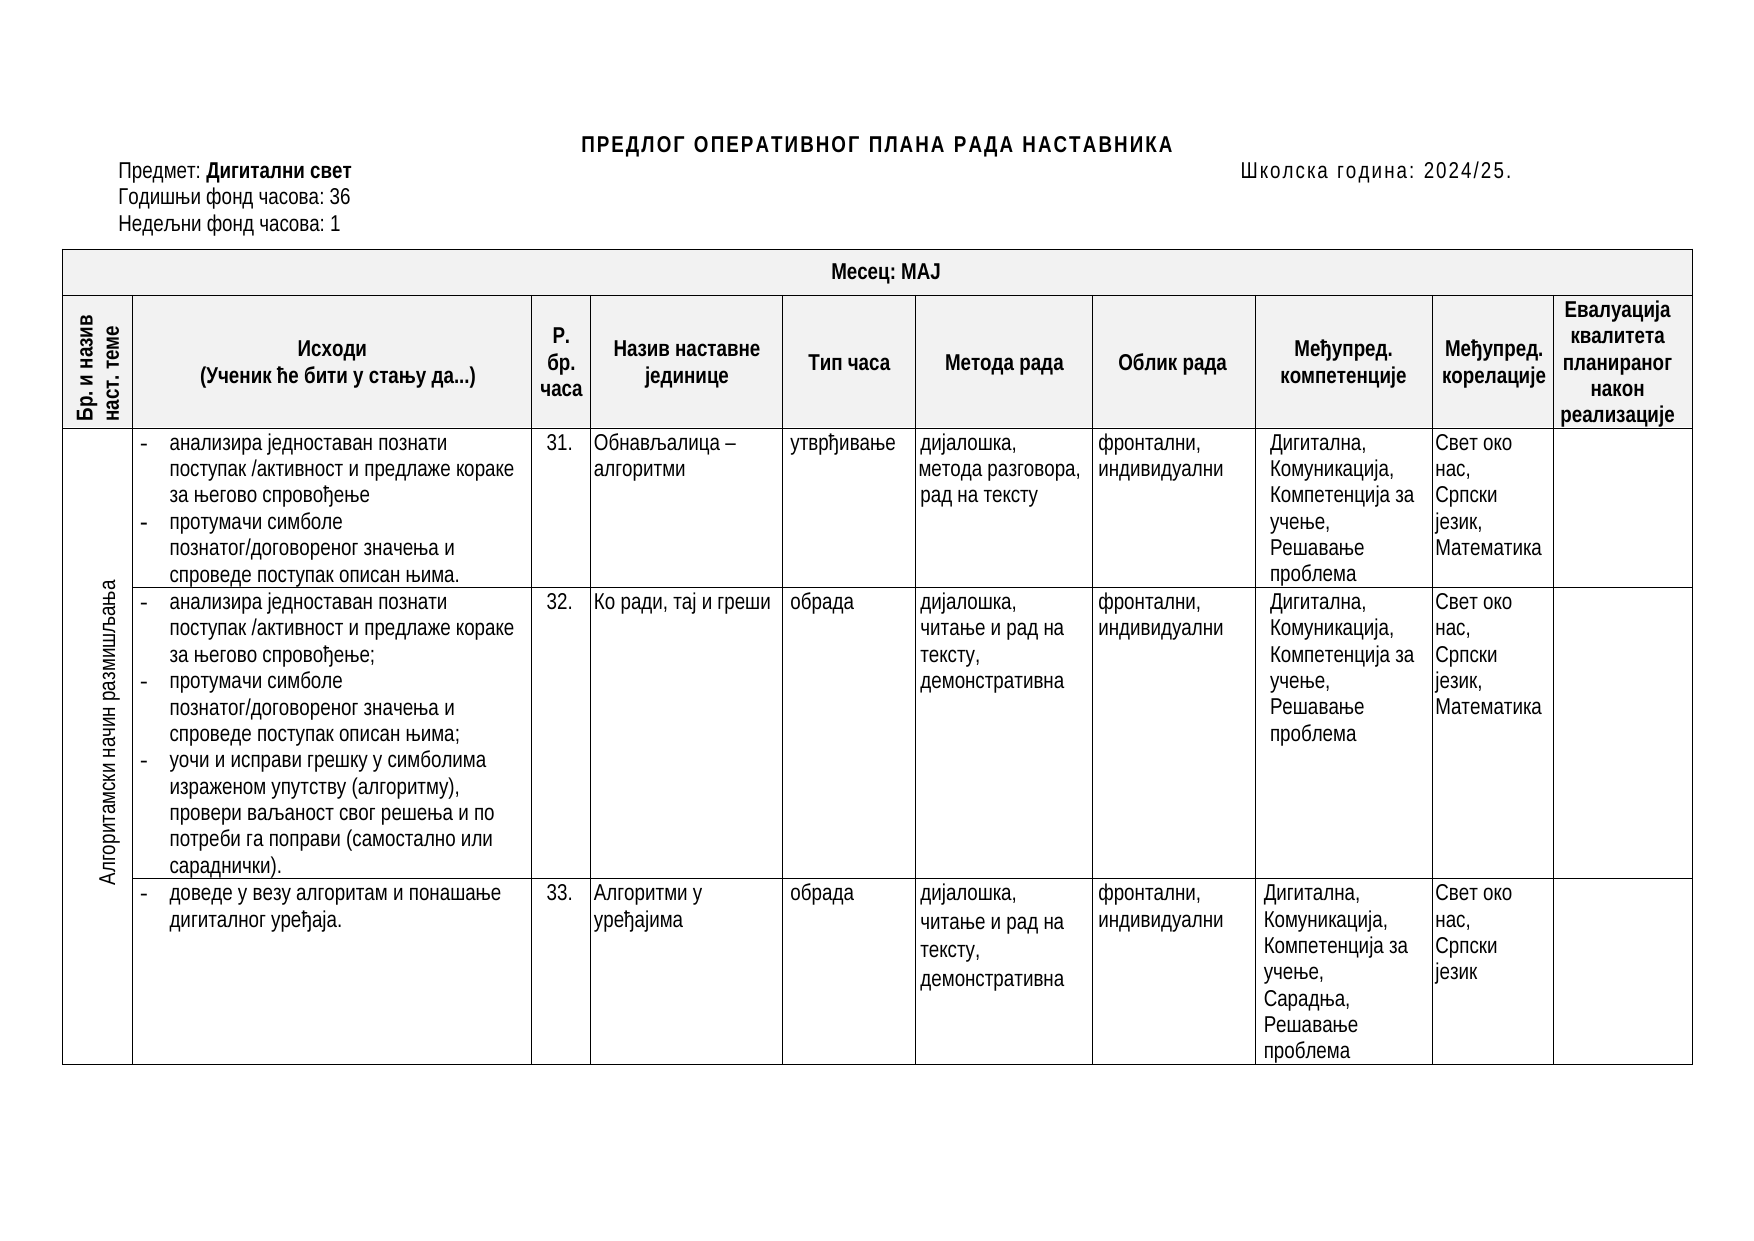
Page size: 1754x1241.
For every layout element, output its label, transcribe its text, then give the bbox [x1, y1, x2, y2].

table_cell [1554, 429, 1692, 587]
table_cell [916, 879, 1092, 1064]
text Предмет: Дигитални свет Школска година: 2024/25. [118, 157, 1636, 183]
table_cell анализира једноставан познати поступак /активност и предлаже кораке за његово спровођење; протумачи симболе познатог/договореног значења и спроведе поступак описан њима; уочи и исправи грешку у симболима израженом упутству (алгоритму), провери ваљаност свог решења и по потреби га поправи (самостално или сараднички). [133, 588, 531, 878]
table_cell [532, 429, 590, 587]
table_cell Дигитална, Комуникација, Компетенција за учење, Решавање проблема [1256, 429, 1432, 587]
table_cell [532, 879, 590, 1064]
table_cell Дигитална, Комуникација, Компетенција за учење, Решавање проблема [1256, 588, 1432, 878]
table_cell [1554, 588, 1692, 878]
table_cell Обнављалица – алгоритми [591, 429, 782, 587]
table_cell анализира једноставан познати поступак /активност и предлаже кораке за његово спровођење протумачи симболе познатог/договореног значења и спроведе поступак описан њима. [133, 429, 531, 587]
table_cell Алгоритми у уређајима [591, 879, 782, 1064]
table_cell [1554, 879, 1692, 1064]
text ПРЕДЛОГ ОПЕРАТИВНОГ ПЛАНА РАДА НАСТАВНИКА [118, 131, 1636, 157]
table_cell Назив наставне јединице [591, 296, 782, 427]
table_cell Међупред. корелације [1433, 296, 1553, 427]
table_cell фронтални, индивидуални [1093, 429, 1255, 587]
table_cell обрада [783, 879, 915, 1064]
table_cell Исходи (Ученик ће бити у стању да...) [133, 296, 531, 427]
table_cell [63, 429, 132, 1064]
table_cell Међупред. компетенције [1256, 296, 1432, 427]
table_cell утврђивање [783, 429, 915, 587]
table_cell дијалошка, метода разговора, рад на тексту [916, 429, 1092, 587]
table_cell дијалошка, читање и рад на тексту, демонстративна [916, 588, 1092, 878]
text Годишњи фонд часова: 36 [118, 183, 1636, 210]
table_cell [1093, 879, 1255, 1064]
table_cell Ко ради, тај и греши [591, 588, 782, 878]
text Недељни фонд часова: 1 [118, 210, 1636, 236]
table_cell Бр. и назив наст. теме [63, 296, 132, 427]
table_cell Свет око нас, Српски језик [1433, 879, 1553, 1064]
table_cell [532, 588, 590, 878]
table_cell Евалуација квалитета планираног након реализације [1554, 296, 1692, 427]
table_cell доведе у везу алгоритам и понашање дигиталног уређаја. [133, 879, 531, 1064]
table_cell Р. бр. часа [532, 296, 590, 427]
table_header Месец: МАЈ [63, 250, 1692, 295]
table_cell Метода рада [916, 296, 1092, 427]
table_cell обрада [783, 588, 915, 878]
table_cell Свет око нас, Српски језик, Математика [1433, 429, 1553, 587]
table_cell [1256, 879, 1432, 1064]
table_cell фронтални, индивидуални [1093, 588, 1255, 878]
table_cell Свет око нас, Српски језик, Математика [1433, 588, 1553, 878]
table_cell Тип часа [783, 296, 915, 427]
table_cell Облик рада [1093, 296, 1255, 427]
